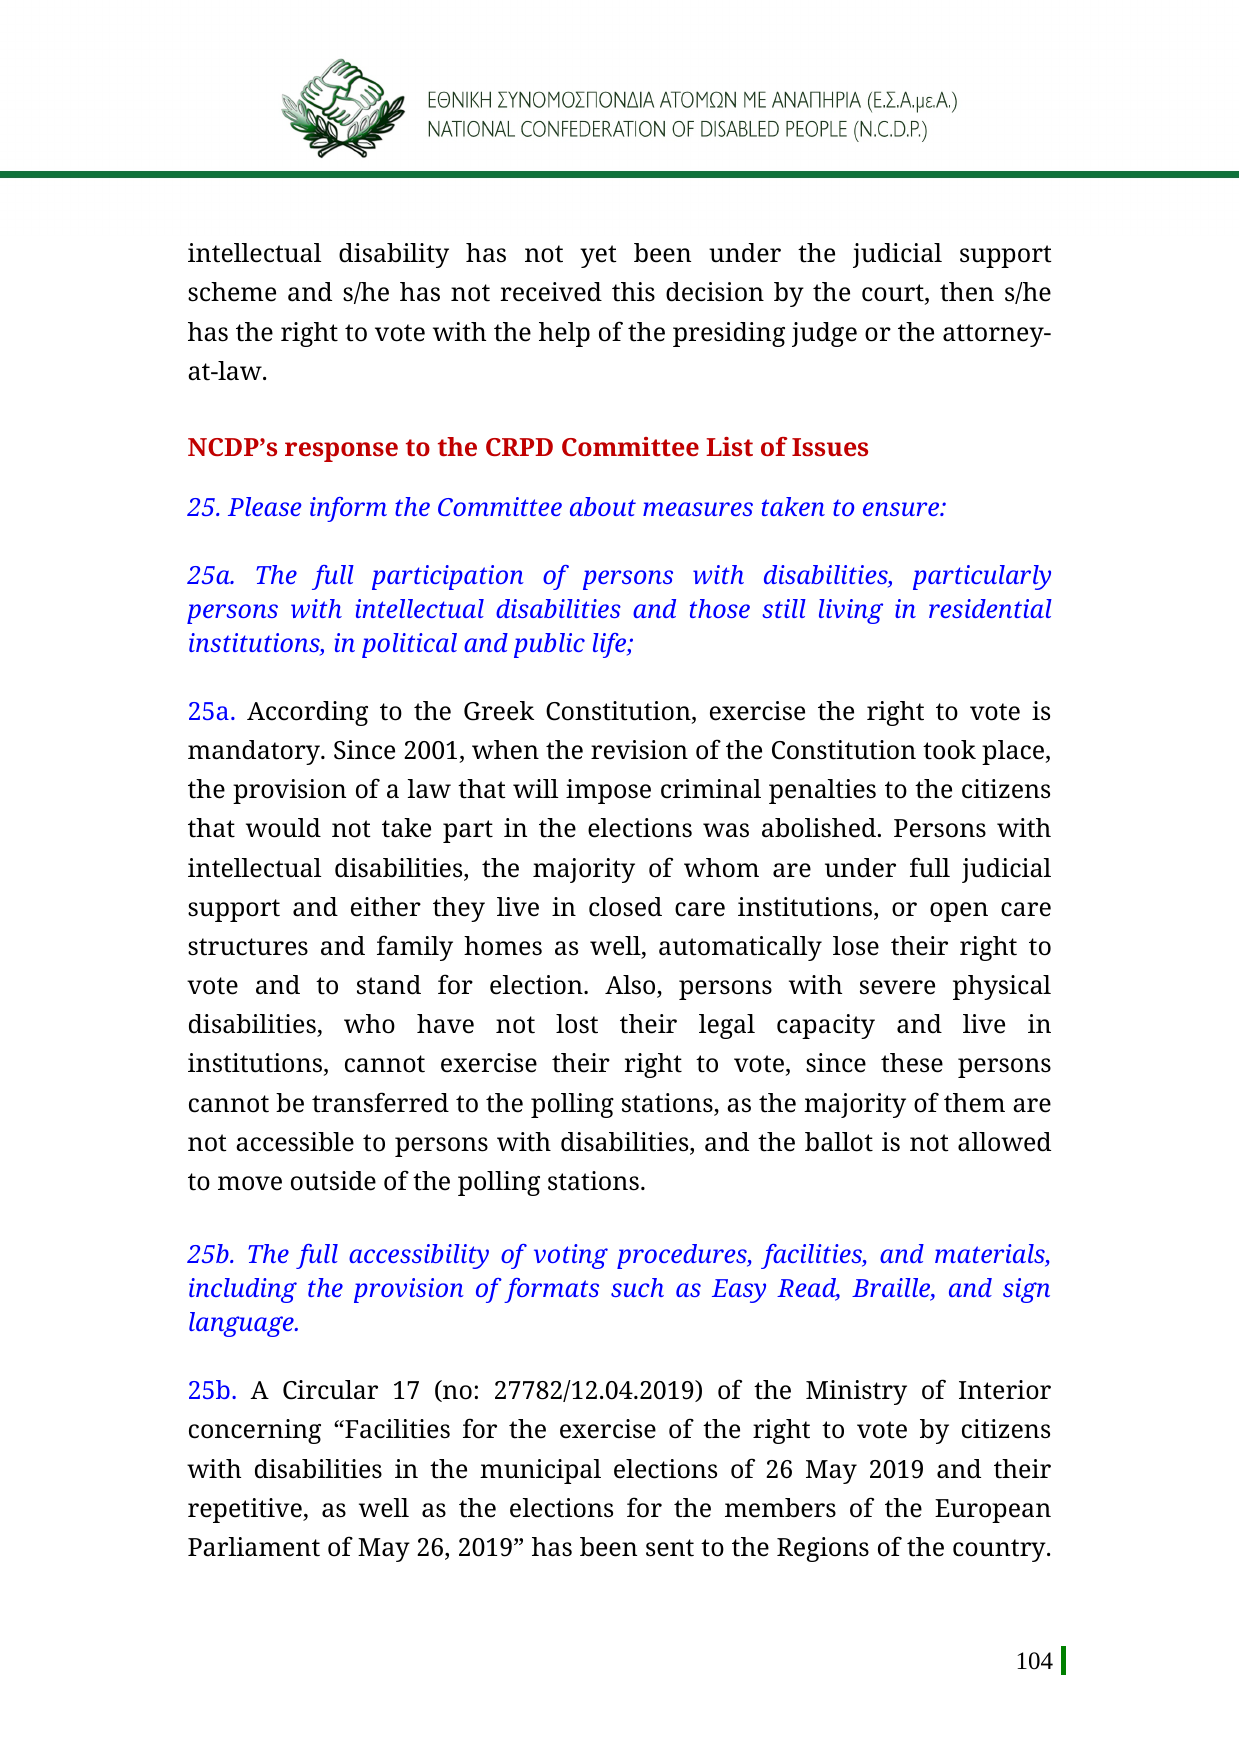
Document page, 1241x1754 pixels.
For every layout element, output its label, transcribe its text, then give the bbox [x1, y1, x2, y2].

picture [0, 0, 1239, 236]
subtitle NCDP’s response to the CRPD Committee List of Issues [187, 430, 1053, 464]
text 25a. According to the Greek Constitution, exercise the right to vote is mandatory. Since 2001, when the revision of the Constitution took place, the provision of a law that will impose criminal penalties to the citizens that would not take part in the elections was abolished. Persons with intellectual disabilities, the majority of whom are under full judicial support and either they live in closed care institutions, or open care structures and family homes as well, automatically lose their right to vote and to stand for election. Also, persons with severe physical disabilities, who have not lost their legal capacity and live in institutions, cannot exercise their right to vote, since these persons cannot be transferred to the polling stations, as the majority of them are not accessible to persons with disabilities, and the ballot is not allowed to move outside of the polling stations. [187, 693, 1053, 1198]
text 25a. The full participation of persons with disabilities, particularly persons with intellectual disabilities and those still living in residential institutions, in political and public life; [187, 557, 1053, 659]
text 25. Please inform the Committee about measures taken to ensure: [187, 489, 1053, 523]
text 25b. The full accessibility of voting procedures, facilities, and materials, including the provision of formats such as Easy Read, Braille, and sign language. [187, 1237, 1053, 1339]
